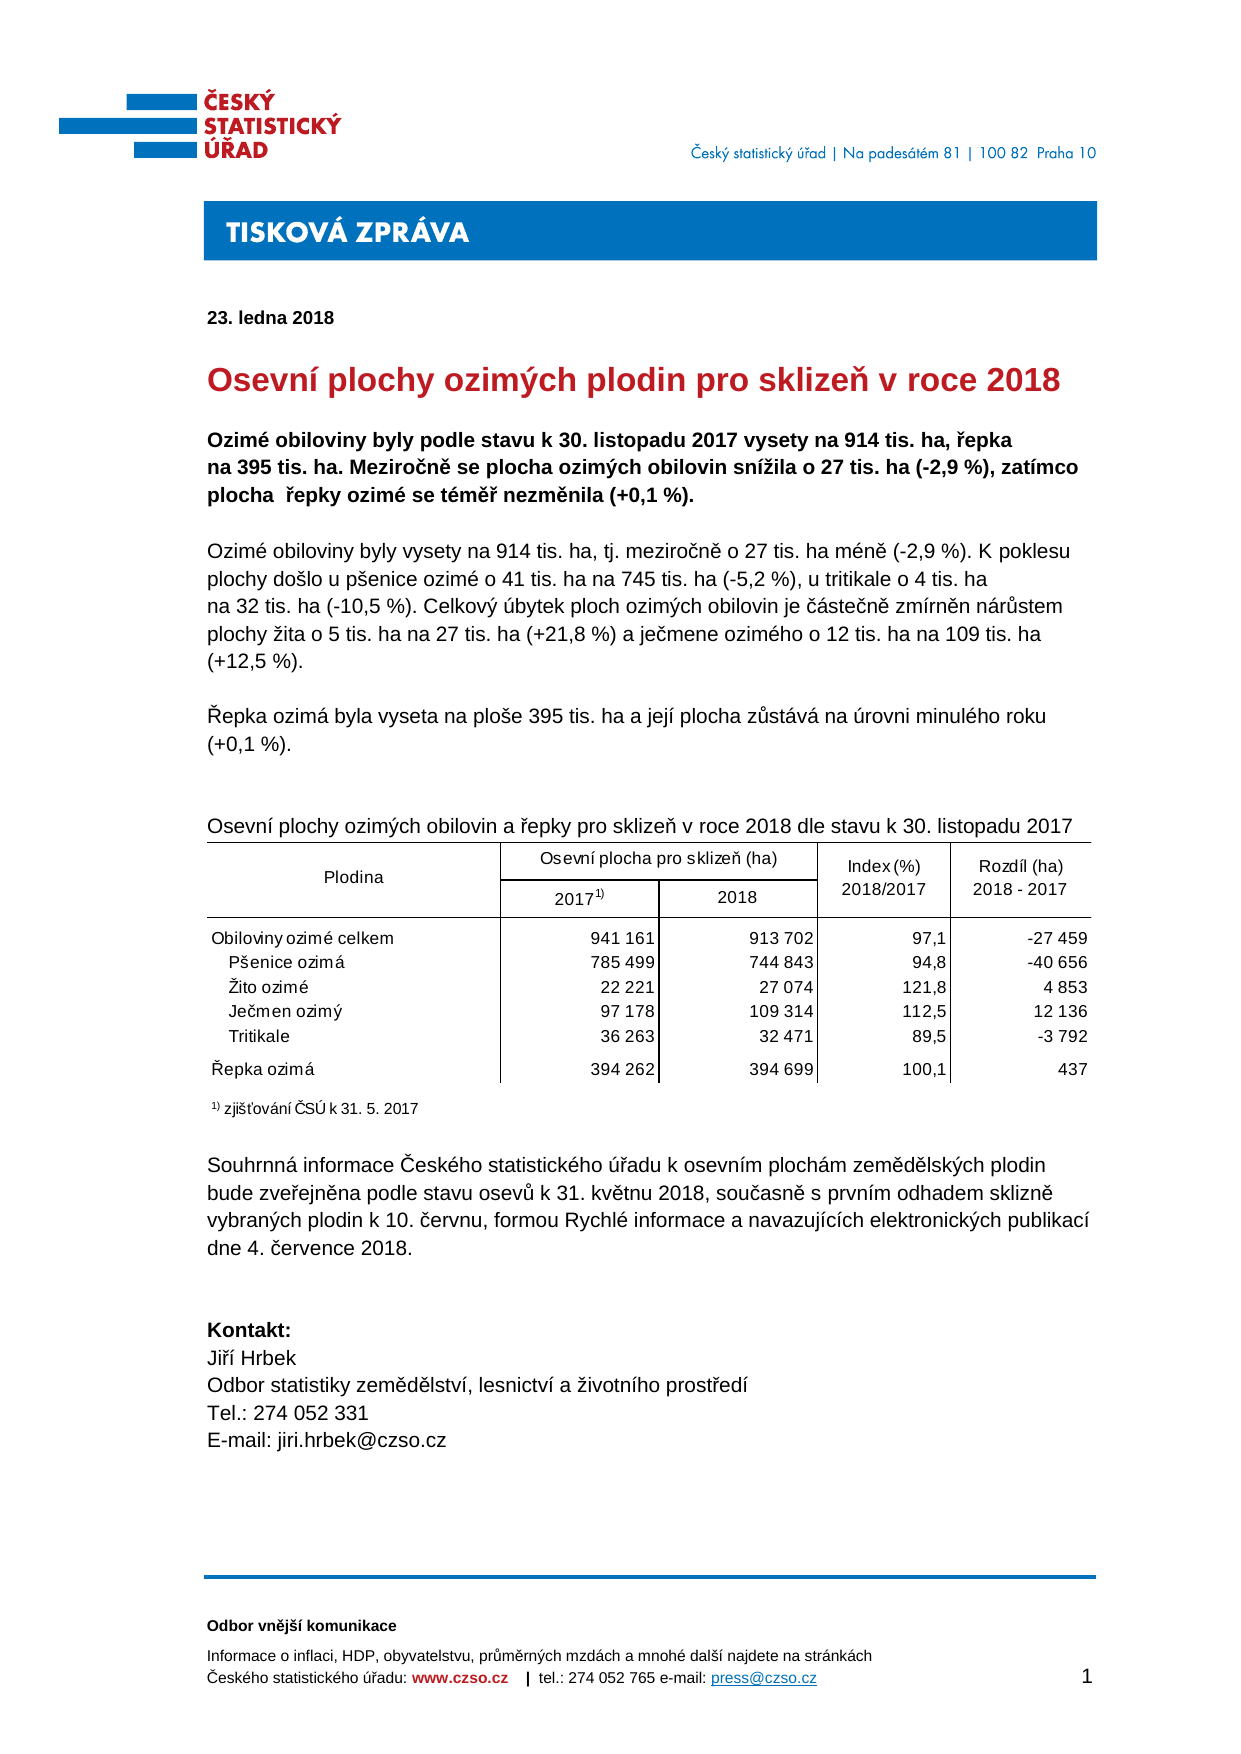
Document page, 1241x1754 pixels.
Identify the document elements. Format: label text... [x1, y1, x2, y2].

text Odbor statistiky zemědělství, lesnictví a životního prostředí [207, 1373, 1092, 1397]
text Tel.: 274 052 331 [207, 1401, 1092, 1425]
text Osevní plochy ozimých obilovin a řepky pro sklizeň v roce 2018 dle stavu k 30. listopadu 2017 [207, 814, 1092, 838]
text 23. ledna 2018 [207, 307, 1092, 329]
text Kontakt: [207, 1318, 1092, 1342]
title Osevní plochy ozimých plodin pro sklizeň v roce 2018 [207, 361, 1092, 398]
text Jiří Hrbek [207, 1346, 1092, 1370]
text Řepka ozimá byla vyseta na ploše 395 tis. ha a její plocha zůstává na úrovni minulého roku (+0,1 %). [207, 704, 1092, 756]
text Souhrnná informace Českého statistického úřadu k osevním plochám zemědělských plodin bude zveřejněna podle stavu osevů k 31. květnu 2018, současně s prvním odhadem sklizně vybraných plodin k 10. červnu, formou Rychlé informace a navazujících elektronických publikací dne 4. července 2018. [207, 1153, 1092, 1260]
text Ozimé obiloviny byly vysety na 914 tis. ha, tj. meziročně o 27 tis. ha méně (-2,9 %). K poklesu plochy došlo u pšenice ozimé o 41 tis. ha na 745 tis. ha (-5,2 %), u tritikale o 4 tis. ha na 32 tis. ha (-10,5 %). Celkový úbytek ploch ozimých obilovin je částečně zmírněn nárůstem plochy žita o 5 tis. ha na 27 tis. ha (+21,8 %) a ječmene ozimého o 12 tis. ha na 109 tis. ha (+12,5 %). [207, 539, 1092, 673]
text E-mail: jiri.hrbek@czso.cz [207, 1428, 1092, 1452]
text Ozimé obiloviny byly podle stavu k 30. listopadu 2017 vysety na 914 tis. ha, řepka na 395 tis. ha. Meziročně se plocha ozimých obilovin snížila o 27 tis. ha (-2,9 %), zatímco plocha řepky ozimé se téměř nezměnila (+0,1 %). [207, 428, 1092, 507]
